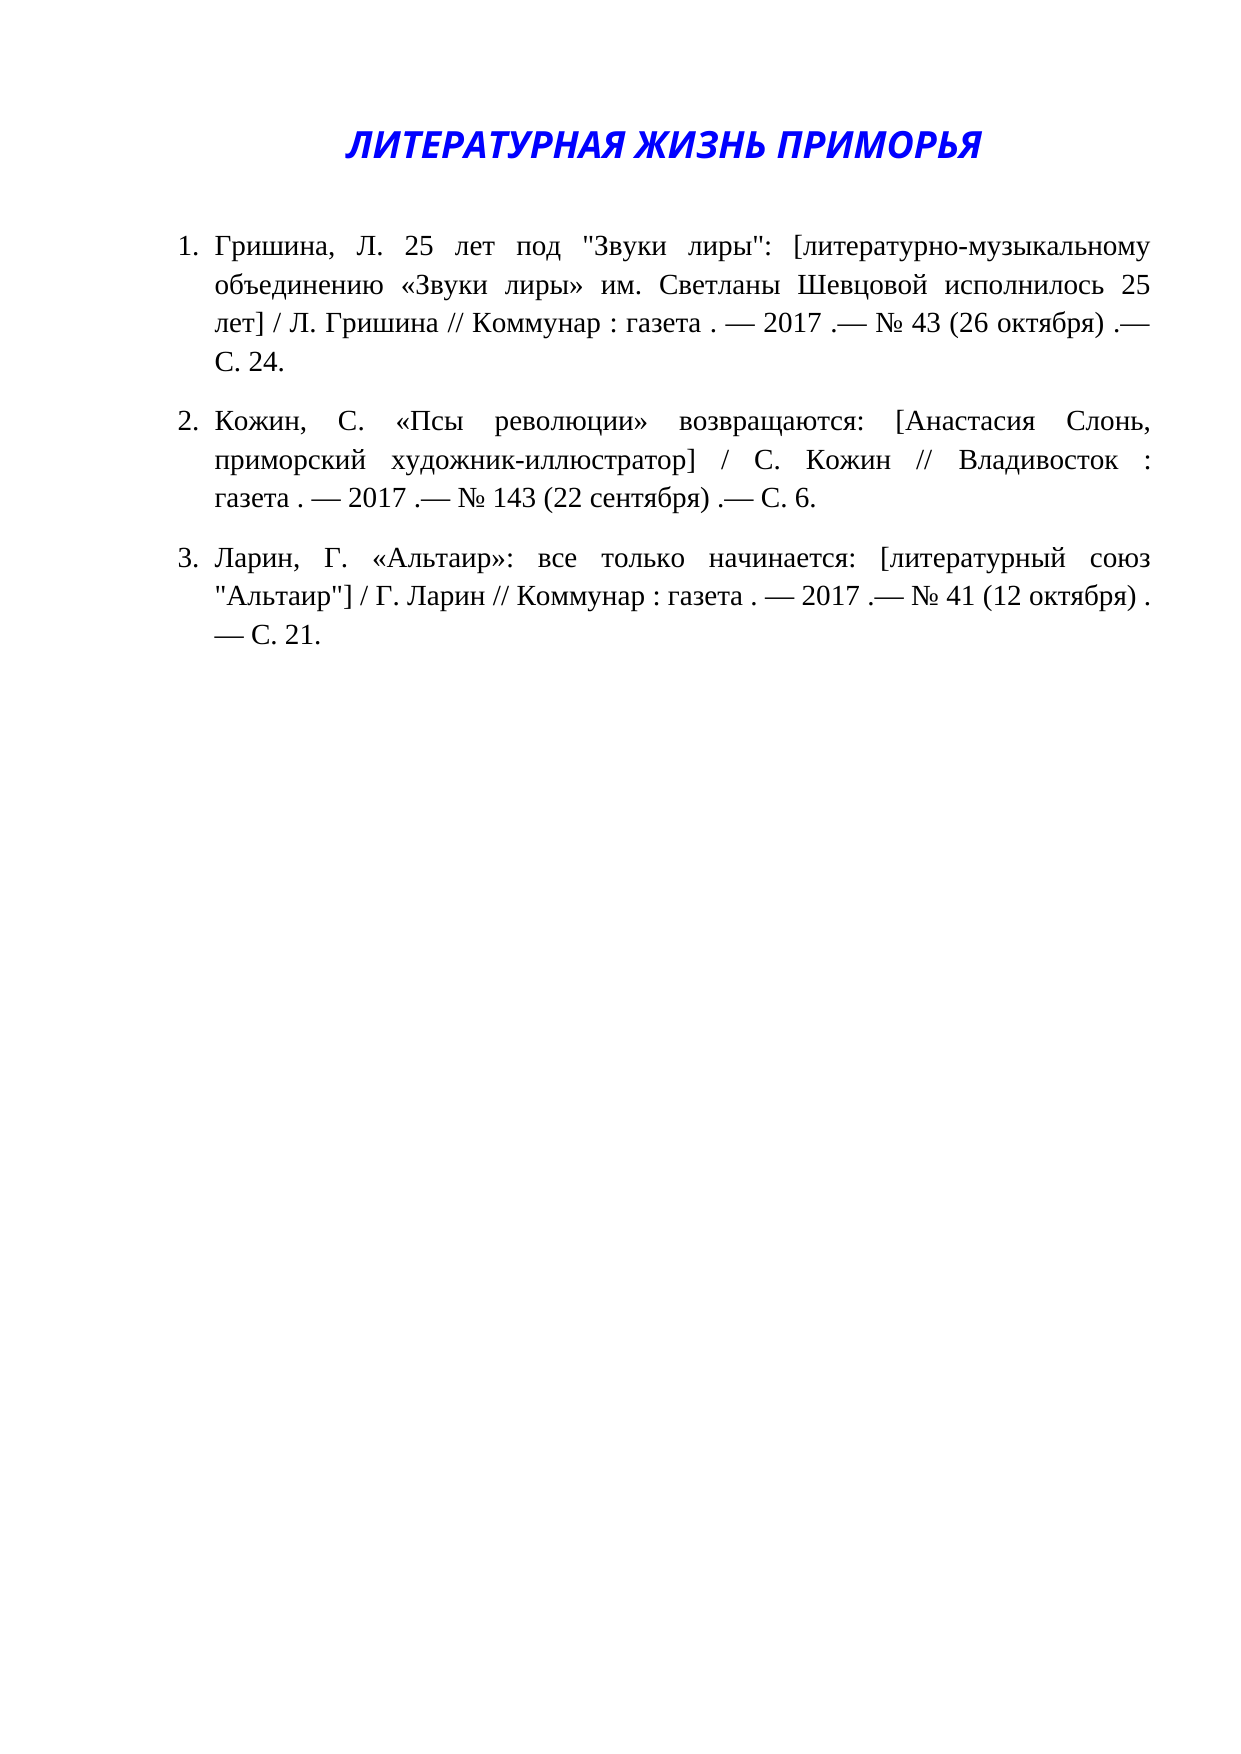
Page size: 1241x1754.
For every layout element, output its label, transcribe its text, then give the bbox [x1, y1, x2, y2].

text Литературная жизнь Приморья [177, 118, 1152, 169]
list Кожин, С. «Псы революции» возвращаются: [Анастасия Слонь, приморский художник-иллюстратор] / С. Кожин // Владивосток : газета . — 2017 .— № 143 (22 сентября) .— С. 6. [177, 403, 1152, 514]
list Ларин, Г. «Альтаир»: все только начинается: [литературный союз "Альтаир"] / Г. Ларин // Коммунар : газета . — 2017 .— № 41 (12 октября) .— С. 21. [177, 540, 1152, 651]
list Гришина, Л. 25 лет под "Звуки лиры": [литературно-музыкальному объединению «Звуки лиры» им. Светланы Шевцовой исполнилось 25 лет] / Л. Гришина // Коммунар : газета . — 2017 .— № 43 (26 октября) .— С. 24. [177, 228, 1152, 378]
